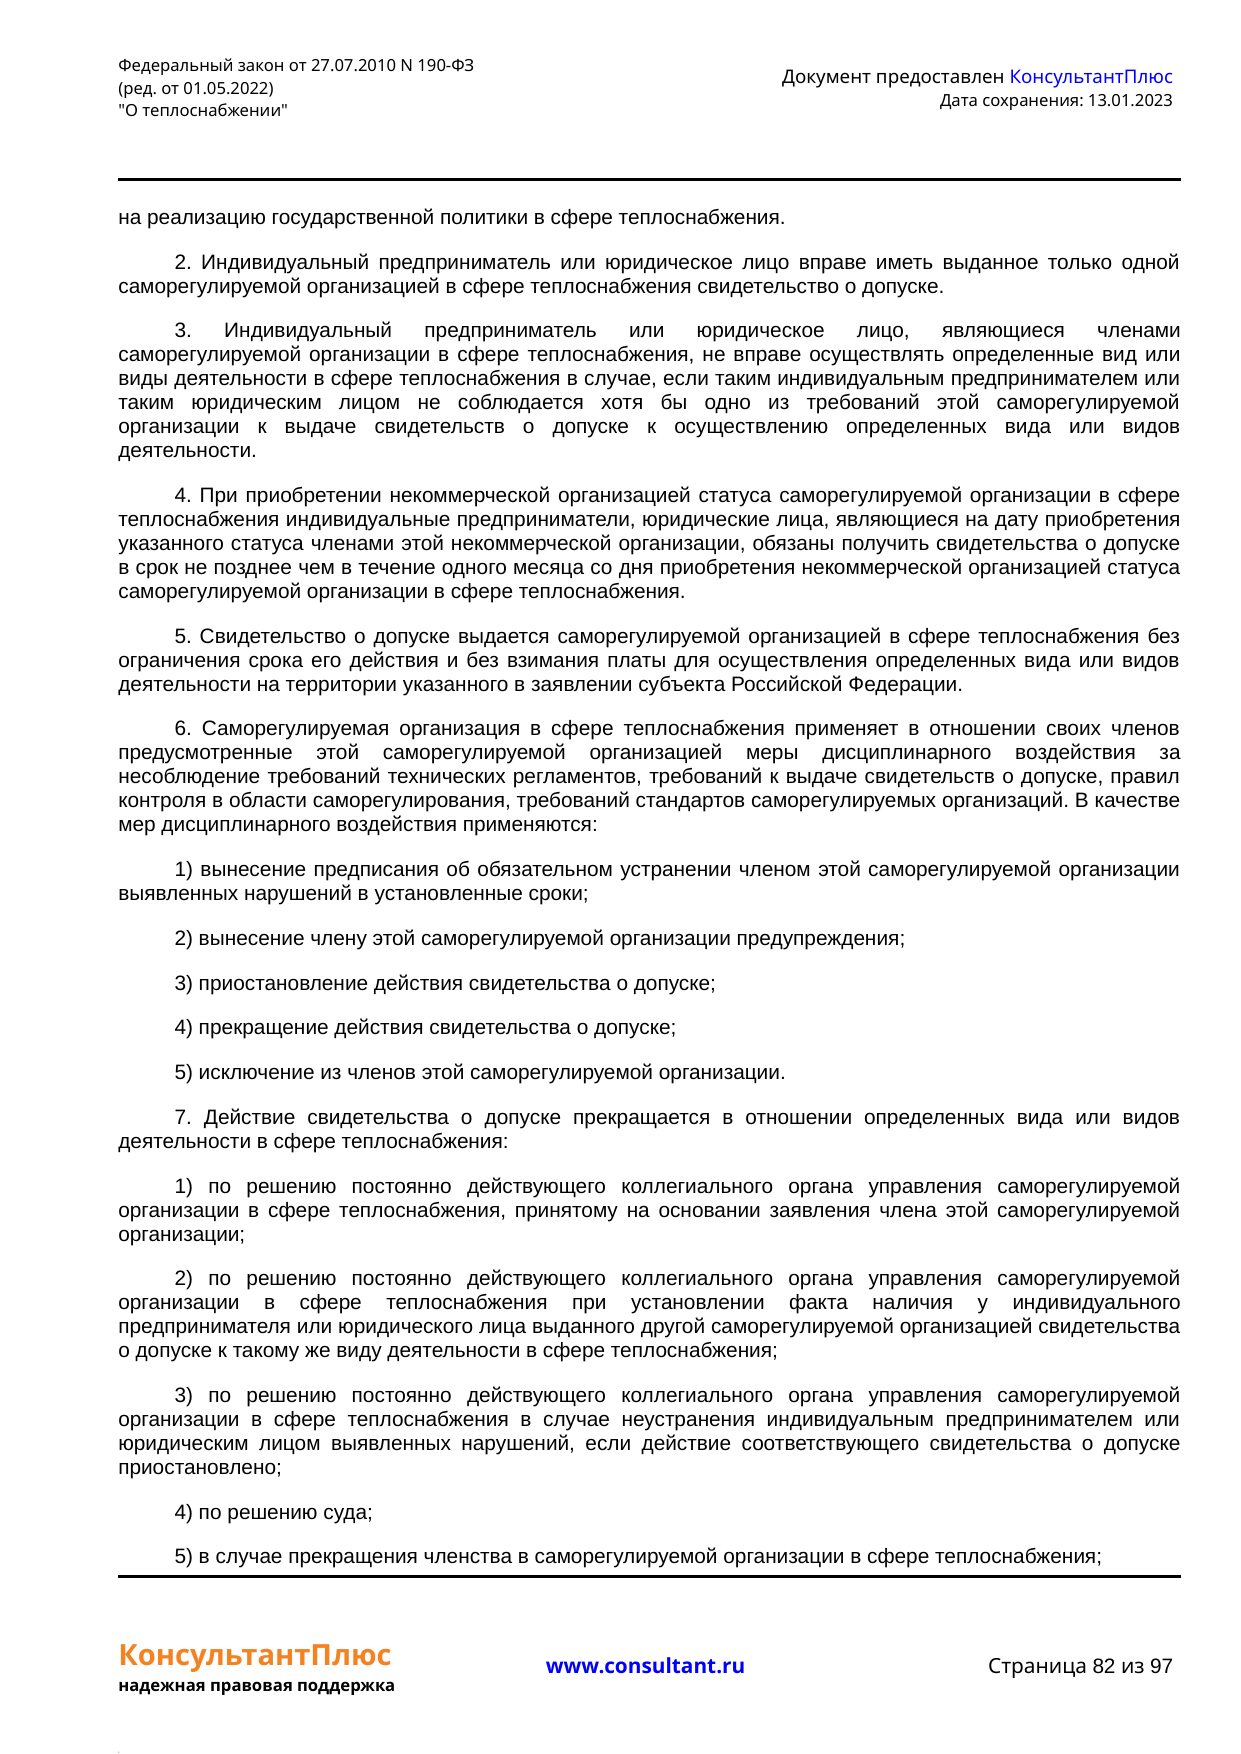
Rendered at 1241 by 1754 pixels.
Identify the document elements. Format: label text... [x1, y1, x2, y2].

text 7. Действие свидетельства о допуске прекращается в отношении определенных вида или видов деятельности в сфере теплоснабжения: [118, 1105, 1181, 1153]
text 3) приостановление действия свидетельства о допуске; [118, 970, 1181, 994]
text 2) по решению постоянно действующего коллегиального органа управления саморегулируемой организации в сфере теплоснабжения при установлении факта наличия у индивидуального предпринимателя или юридического лица выданного другой саморегулируемой организацией свидетельства о допуске к такому же виду деятельности в сфере теплоснабжения; [118, 1266, 1181, 1362]
text 5. Свидетельство о допуске выдается саморегулируемой организацией в сфере теплоснабжения без ограничения срока его действия и без взимания платы для осуществления определенных вида или видов деятельности на территории указанного в заявлении субъекта Российской Федерации. [118, 623, 1181, 695]
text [118, 205, 1181, 229]
text 2. Индивидуальный предприниматель или юридическое лицо вправе иметь выданное только одной саморегулируемой организацией в сфере теплоснабжения свидетельство о допуске. [118, 249, 1181, 297]
text 5) в случае прекращения членства в саморегулируемой организации в сфере теплоснабжения; [118, 1544, 1181, 1568]
text 2) вынесение члену этой саморегулируемой организации предупреждения; [118, 926, 1181, 949]
text 6. Саморегулируемая организация в сфере теплоснабжения применяет в отношении своих членов предусмотренные этой саморегулируемой организацией меры дисциплинарного воздействия за несоблюдение требований технических регламентов, требований к выдаче свидетельств о допуске, правил контроля в области саморегулирования, требований стандартов саморегулируемых организаций. В качестве мер дисциплинарного воздействия применяются: [118, 716, 1181, 836]
text 5) исключение из членов этой саморегулируемой организации. [118, 1060, 1181, 1084]
text 3) по решению постоянно действующего коллегиального органа управления саморегулируемой организации в сфере теплоснабжения в случае неустранения индивидуальным предпринимателем или юридическим лицом выявленных нарушений, если действие соответствующего свидетельства о допуске приостановлено; [118, 1383, 1181, 1479]
text 4) прекращение действия свидетельства о допуске; [118, 1015, 1181, 1039]
text 3. Индивидуальный предприниматель или юридическое лицо, являющиеся членами саморегулируемой организации в сфере теплоснабжения, не вправе осуществлять определенные вид или виды деятельности в сфере теплоснабжения в случае, если таким индивидуальным предпринимателем или таким юридическим лицом не соблюдается хотя бы одно из требований этой саморегулируемой организации к выдаче свидетельств о допуске к осуществлению определенных вида или видов деятельности. [118, 318, 1181, 462]
text 4) по решению суда; [118, 1499, 1181, 1523]
text 1) вынесение предписания об обязательном устранении членом этой саморегулируемой организации выявленных нарушений в установленные сроки; [118, 857, 1181, 905]
text 1) по решению постоянно действующего коллегиального органа управления саморегулируемой организации в сфере теплоснабжения, принятому на основании заявления члена этой саморегулируемой организации; [118, 1173, 1181, 1245]
text 4. При приобретении некоммерческой организацией статуса саморегулируемой организации в сфере теплоснабжения индивидуальные предприниматели, юридические лица, являющиеся на дату приобретения указанного статуса членами этой некоммерческой организации, обязаны получить свидетельства о допуске в срок не позднее чем в течение одного месяца со дня приобретения некоммерческой организацией статуса саморегулируемой организации в сфере теплоснабжения. [118, 483, 1181, 603]
